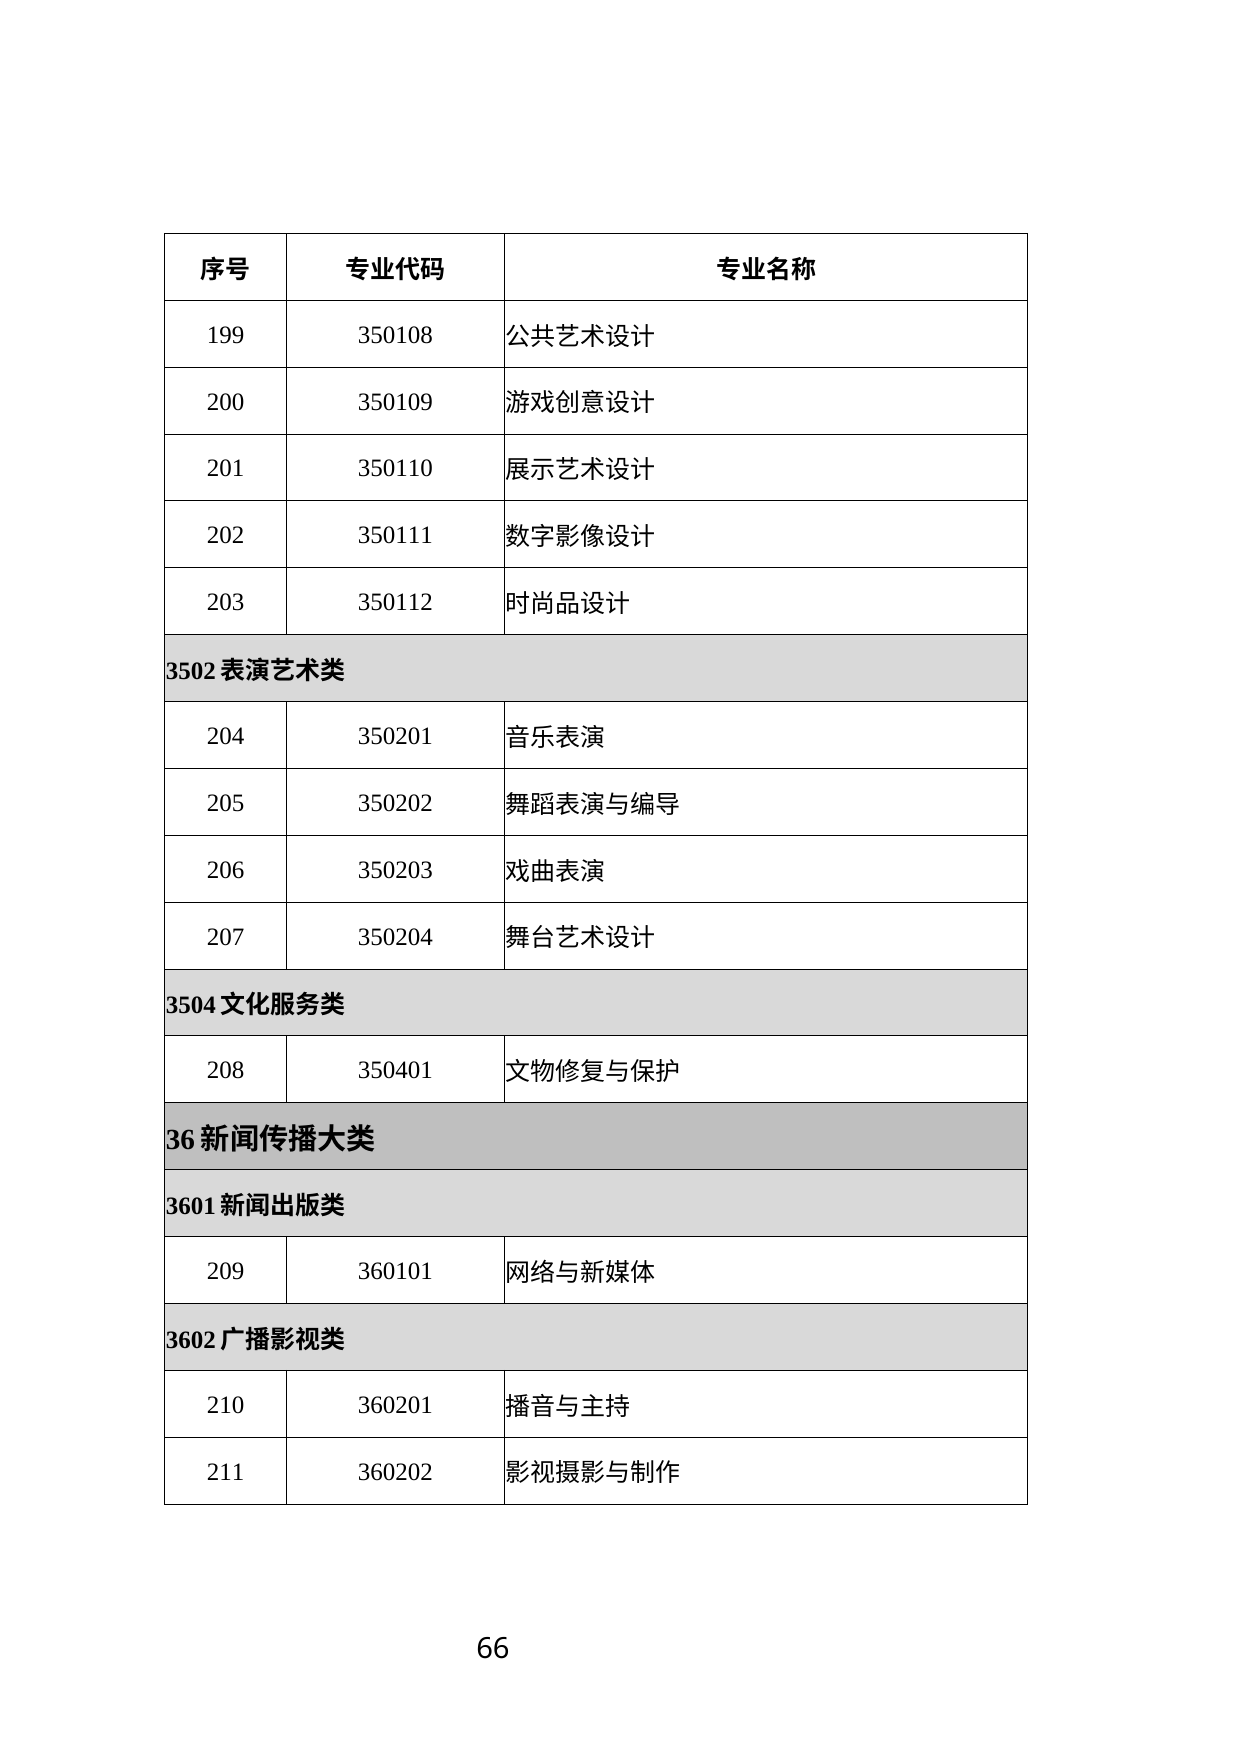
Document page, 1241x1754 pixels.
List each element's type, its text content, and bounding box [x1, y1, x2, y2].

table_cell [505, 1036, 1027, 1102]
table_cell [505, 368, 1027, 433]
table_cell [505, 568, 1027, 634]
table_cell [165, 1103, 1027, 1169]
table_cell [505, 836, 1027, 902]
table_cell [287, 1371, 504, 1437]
table_header 序号 [165, 234, 286, 300]
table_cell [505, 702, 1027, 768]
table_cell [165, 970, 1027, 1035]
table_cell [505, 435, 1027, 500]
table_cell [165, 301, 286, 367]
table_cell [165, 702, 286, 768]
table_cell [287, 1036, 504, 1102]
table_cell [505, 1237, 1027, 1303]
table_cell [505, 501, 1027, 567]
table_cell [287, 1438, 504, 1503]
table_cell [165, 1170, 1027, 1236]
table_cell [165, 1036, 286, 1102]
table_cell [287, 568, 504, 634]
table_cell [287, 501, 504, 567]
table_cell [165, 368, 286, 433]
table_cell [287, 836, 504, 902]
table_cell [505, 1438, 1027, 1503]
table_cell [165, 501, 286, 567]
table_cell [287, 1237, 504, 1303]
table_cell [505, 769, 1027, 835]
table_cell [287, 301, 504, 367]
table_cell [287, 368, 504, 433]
table_header 专业代码 [287, 234, 504, 300]
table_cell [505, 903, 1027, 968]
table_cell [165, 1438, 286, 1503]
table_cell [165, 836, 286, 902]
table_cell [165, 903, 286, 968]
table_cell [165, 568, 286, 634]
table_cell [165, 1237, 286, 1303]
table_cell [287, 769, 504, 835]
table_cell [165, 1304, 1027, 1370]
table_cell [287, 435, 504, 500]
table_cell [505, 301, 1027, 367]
table_header 专业名称 [505, 234, 1027, 300]
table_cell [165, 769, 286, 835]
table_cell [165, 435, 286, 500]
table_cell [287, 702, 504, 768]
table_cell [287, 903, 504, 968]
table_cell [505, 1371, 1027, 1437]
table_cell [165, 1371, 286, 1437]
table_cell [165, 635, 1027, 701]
